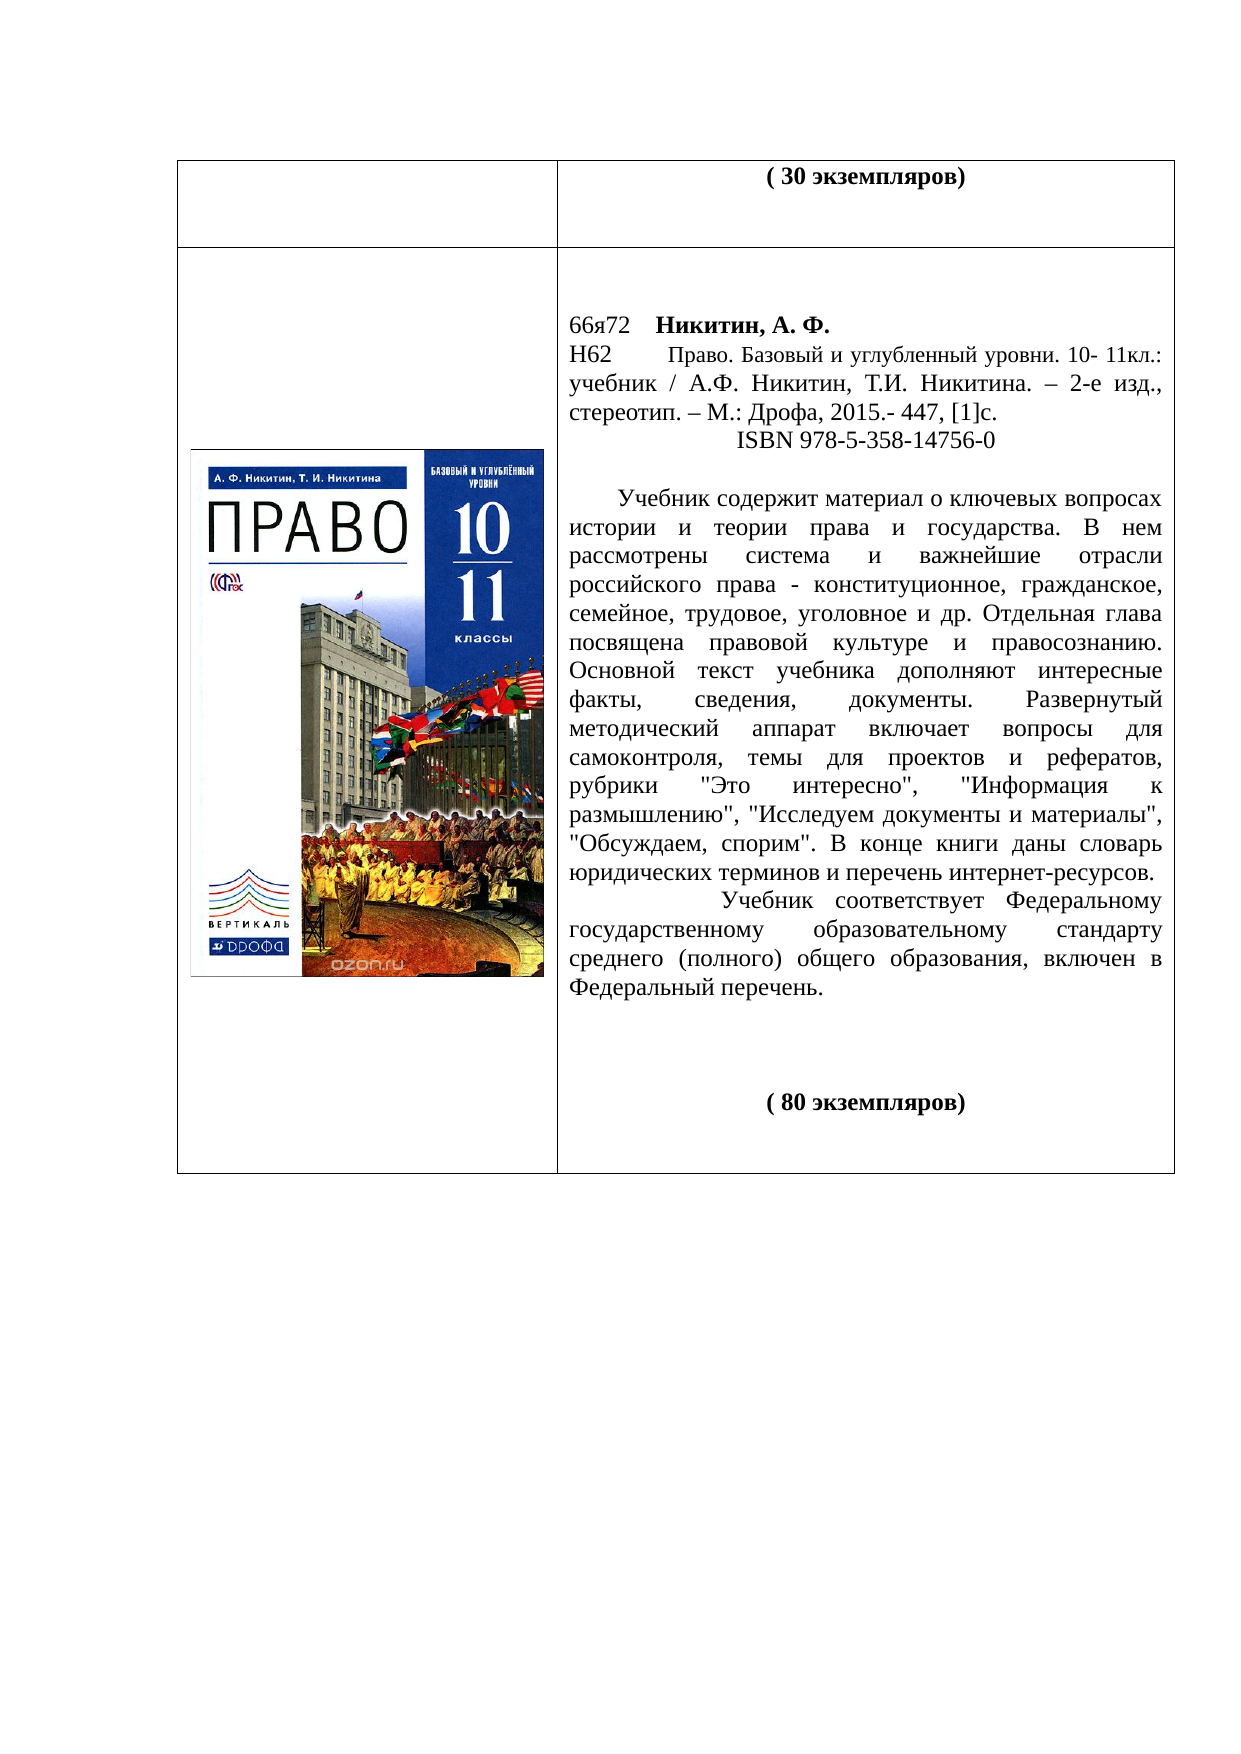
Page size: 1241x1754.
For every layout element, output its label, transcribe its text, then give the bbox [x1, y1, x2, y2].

picture [190, 449, 544, 977]
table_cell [558, 161, 1174, 247]
table_cell 66я72 Никитин, А. Ф. Н62 Право. Базовый и углубленный уровни. 10- 11кл.: учебник / А.Ф. Никитин, Т.И. Никитина. – 2-е изд., стереотип. – М.: Дрофа, 2015.- 447, [1]с. ISBN 978-5-358-14756-0 Учебник содержит материал о ключевых вопросах истории и теории права и государства. В нем рассмотрены система и важнейшие отрасли российского права - конституционное, гражданское, семейное, трудовое, уголовное и др. Отдельная глава посвящена правовой культуре и правосознанию. Основной текст учебника дополняют интересные факты, сведения, документы. Развернутый методический аппарат включает вопросы для самоконтроля, темы для проектов и рефератов, рубрики "Это интересно", "Информация к размышлению", "Исследуем документы и материалы", "Обсуждаем, спорим". В конце книги даны словарь юридических терминов и перечень интернет-ресурсов. Учебник соответствует Федеральному государственному образовательному стандарту среднего (полного) общего образования, включен в Федеральный перечень. ( 80 экземпляров) [558, 248, 1174, 1173]
table_cell [178, 248, 557, 1173]
table_cell [178, 161, 557, 247]
